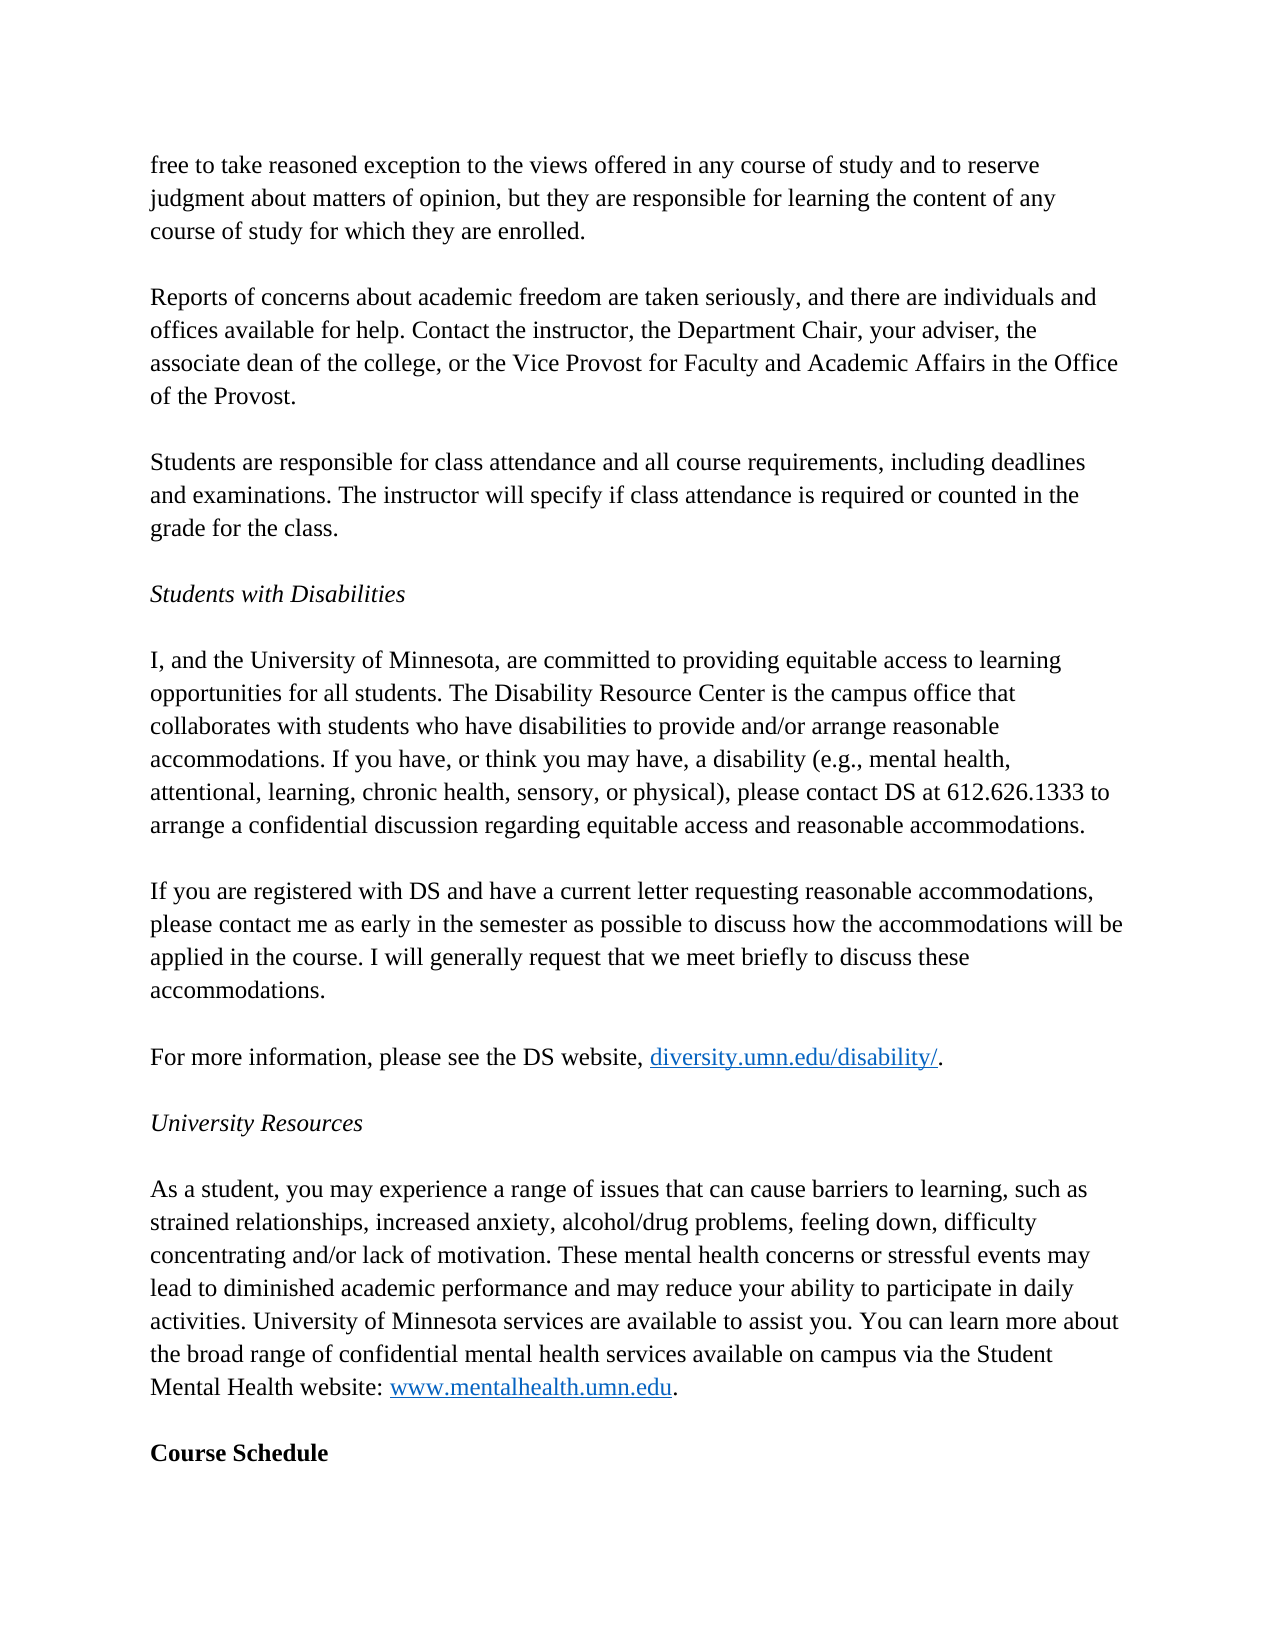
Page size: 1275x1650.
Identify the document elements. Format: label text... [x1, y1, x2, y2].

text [150, 150, 1125, 245]
text Course Schedule [150, 1438, 1125, 1467]
text As a student, you may experience a range of issues that can cause barriers to learning, such as strained relationships, increased anxiety, alcohol/drug problems, feeling down, difficulty concentrating and/or lack of motivation. These mental health concerns or stressful events may lead to diminished academic performance and may reduce your ability to participate in daily activities. University of Minnesota services are available to assist you. You can learn more about the broad range of confidential mental health services available on campus via the Student Mental Health website: www.mentalhealth.umn.edu. [150, 1174, 1125, 1401]
text Students are responsible for class attendance and all course requirements, including deadlines and examinations. The instructor will specify if class attendance is required or counted in the grade for the class. [150, 447, 1125, 542]
text Students with Disabilities [150, 579, 1125, 608]
text I, and the University of Minnesota, are committed to providing equitable access to learning opportunities for all students. The Disability Resource Center is the campus office that collaborates with students who have disabilities to provide and/or arrange reasonable accommodations. If you have, or think you may have, a disability (e.g., mental health, attentional, learning, chronic health, sensory, or physical), please contact DS at 612.626.1333 to arrange a confidential discussion regarding equitable access and reasonable accommodations. [150, 645, 1125, 839]
text If you are registered with DS and have a current letter requesting reasonable accommodations, please contact me as early in the semester as possible to discuss how the accommodations will be applied in the course. I will generally request that we meet briefly to discuss these accommodations. [150, 876, 1125, 1004]
text Reports of concerns about academic freedom are taken seriously, and there are individuals and offices available for help. Contact the instructor, the Department Chair, your adviser, the associate dean of the college, or the Vice Provost for Faculty and Academic Affairs in the Office of the Provost. [150, 282, 1125, 410]
text University Resources [150, 1108, 1125, 1136]
text For more information, please see the DS website, diversity.umn.edu/disability/. [150, 1042, 1125, 1070]
